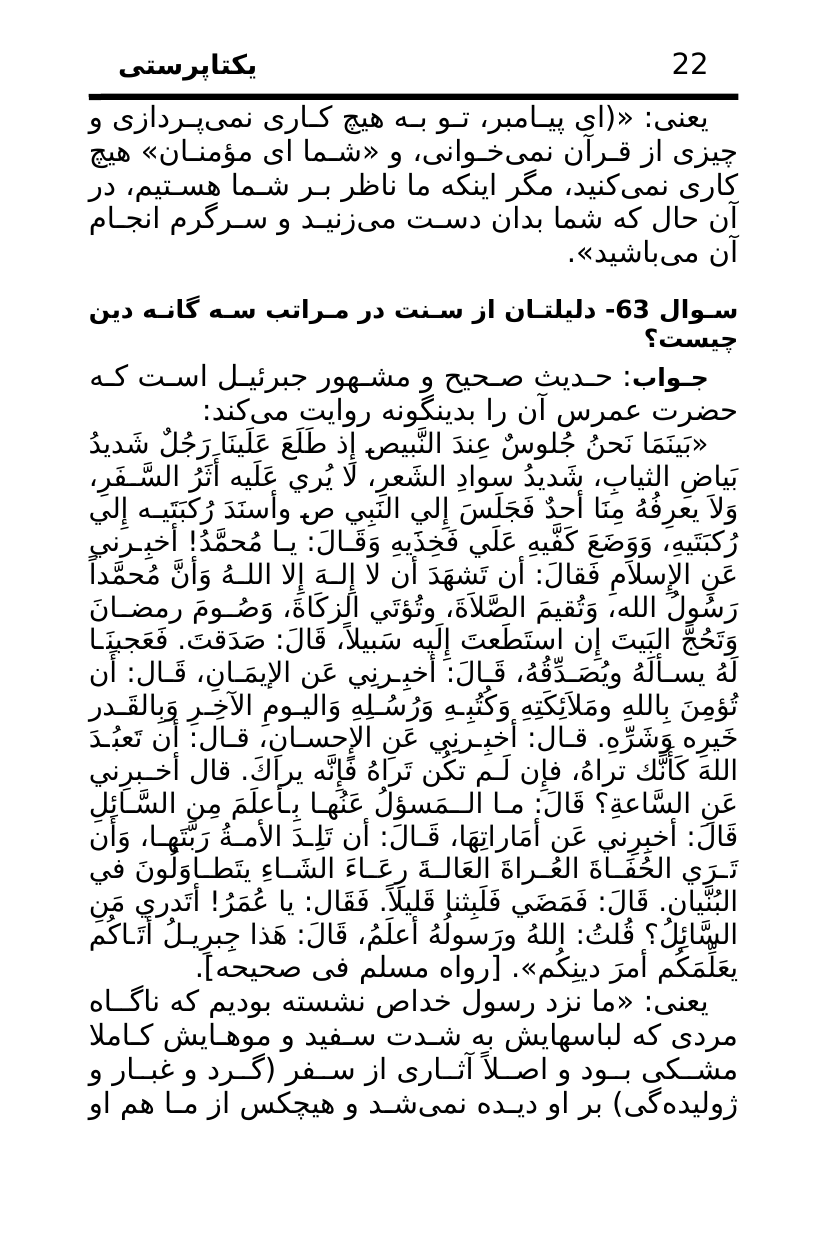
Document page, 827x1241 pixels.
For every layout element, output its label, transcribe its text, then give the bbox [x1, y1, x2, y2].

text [89, 984, 738, 1120]
text جواب: حدیث صحیح و مشهور جبرئیل است که حضرت عمرس آن را بدینگونه روایت می‌‌کند: [89, 359, 738, 427]
text سوال 63- دلیلتان از سنت در مراتب سه گانه دین چیست؟ [89, 295, 738, 353]
text «بَينَمَا نَحنُ جُلوسٌ عِندَ النَّبيص إِذ طَلَعَ عَلَينَا رَجُلٌ شَديدُ بَياضِ الثيابِ، شَديدُ سوادِ الشَعرِ، لا يُري عَلَيه أَثَرُ السَّفَرِ، وَلاَ يعرِفُهُ مِنَا أحدٌ فَجَلَسَ إِلي النَبِي ص وأسنَدَ رُکبَتَيه إِلي رُکبَتَيهِ، وَوَضَعَ کَفَّيهِ عَلَي فَخِذََيهِ وَقَالَ: يا مُحمَّدُ! أخبِرني عَنِ الإِسلاَمِ فَقالَ: أن تَشهَدَ أن لا إِلهَ إِلا اللهُ وَأنَّ مُحمَّداً رَسُولُ الله، وَتُقيمَ الصَّلاَةَ، وتُؤتَي الزکَاةَ، وََصُومَ رمضانَ وَتَحُجَّ البَيتَ إِن استَطَعتَ إِلَيه سَبيلاً، قَالَ: صَدَقتَ. فَعَجبنَا لَهُ يسألَهُ ويُصَدِّقُهُ، قَالَ: أخبِرنِي عَن الإيمَانِ، قَال: أَن تُؤمِنَ بِاللهِ ومَلاَئِکَتِهِ وَکُتُبِهِ وَرُسُلِهِ وَاليومِ الآخِرِ وَبِالقَدر خَيرِه وَشَرِّهِ. قال: أخبِرنِي عَنِ الإِحسانِ، قال: أن تَعبُدَ اللهَ کَأَنَّك تراهُ، فإِن لَـم تکُن تَراهُ فَإِنَّه يراكَ. قال أخبرِني عَنِ السَّاعةِ؟ قَالَ: ما الـمَسؤلُ عَنُها بِأعلَمَ مِن السَّائِلِ قَالَ: أخبِرِني عَن أمَاراتِهَا، قَالَ: أن تَلِدَ الأمةُ رَبَّتَها، وَأن تَرَي الحُفَاةَ العُراةَ العَالةَ رِعَاءَ الشَاءِ يتَطاوَلُونَ في البُنَّيان. قَالَ: فَمَضَي فَلَبِثنا قَليلاً. فَقَال: يا عُمَرُ! أتَدري مَنِ السَّائِلُ؟ قُلتُ: اللهُ ورَسولُهُ أعلَمُ، قَالَ: هَذا جِبرِيلُ أتَاکُم يعَلِّمَکُم أمرَ دينِکُم». [رواه مسلم فی صحیحه]. [89, 427, 738, 984]
text یعنی: «(ای پیامبر، تو به هیچ کاری نمی‌پردازی و چیزی از قرآن نمی‌خوانی، و «شما ای مؤمنان» هیچ کاری نمی‌کنید، مگر اینکه ما ناظر بر شما هستیم، در آن حال که شما بدان دست می‌زنید و سرگرم انجام آن می‌باشید». [89, 100, 738, 270]
